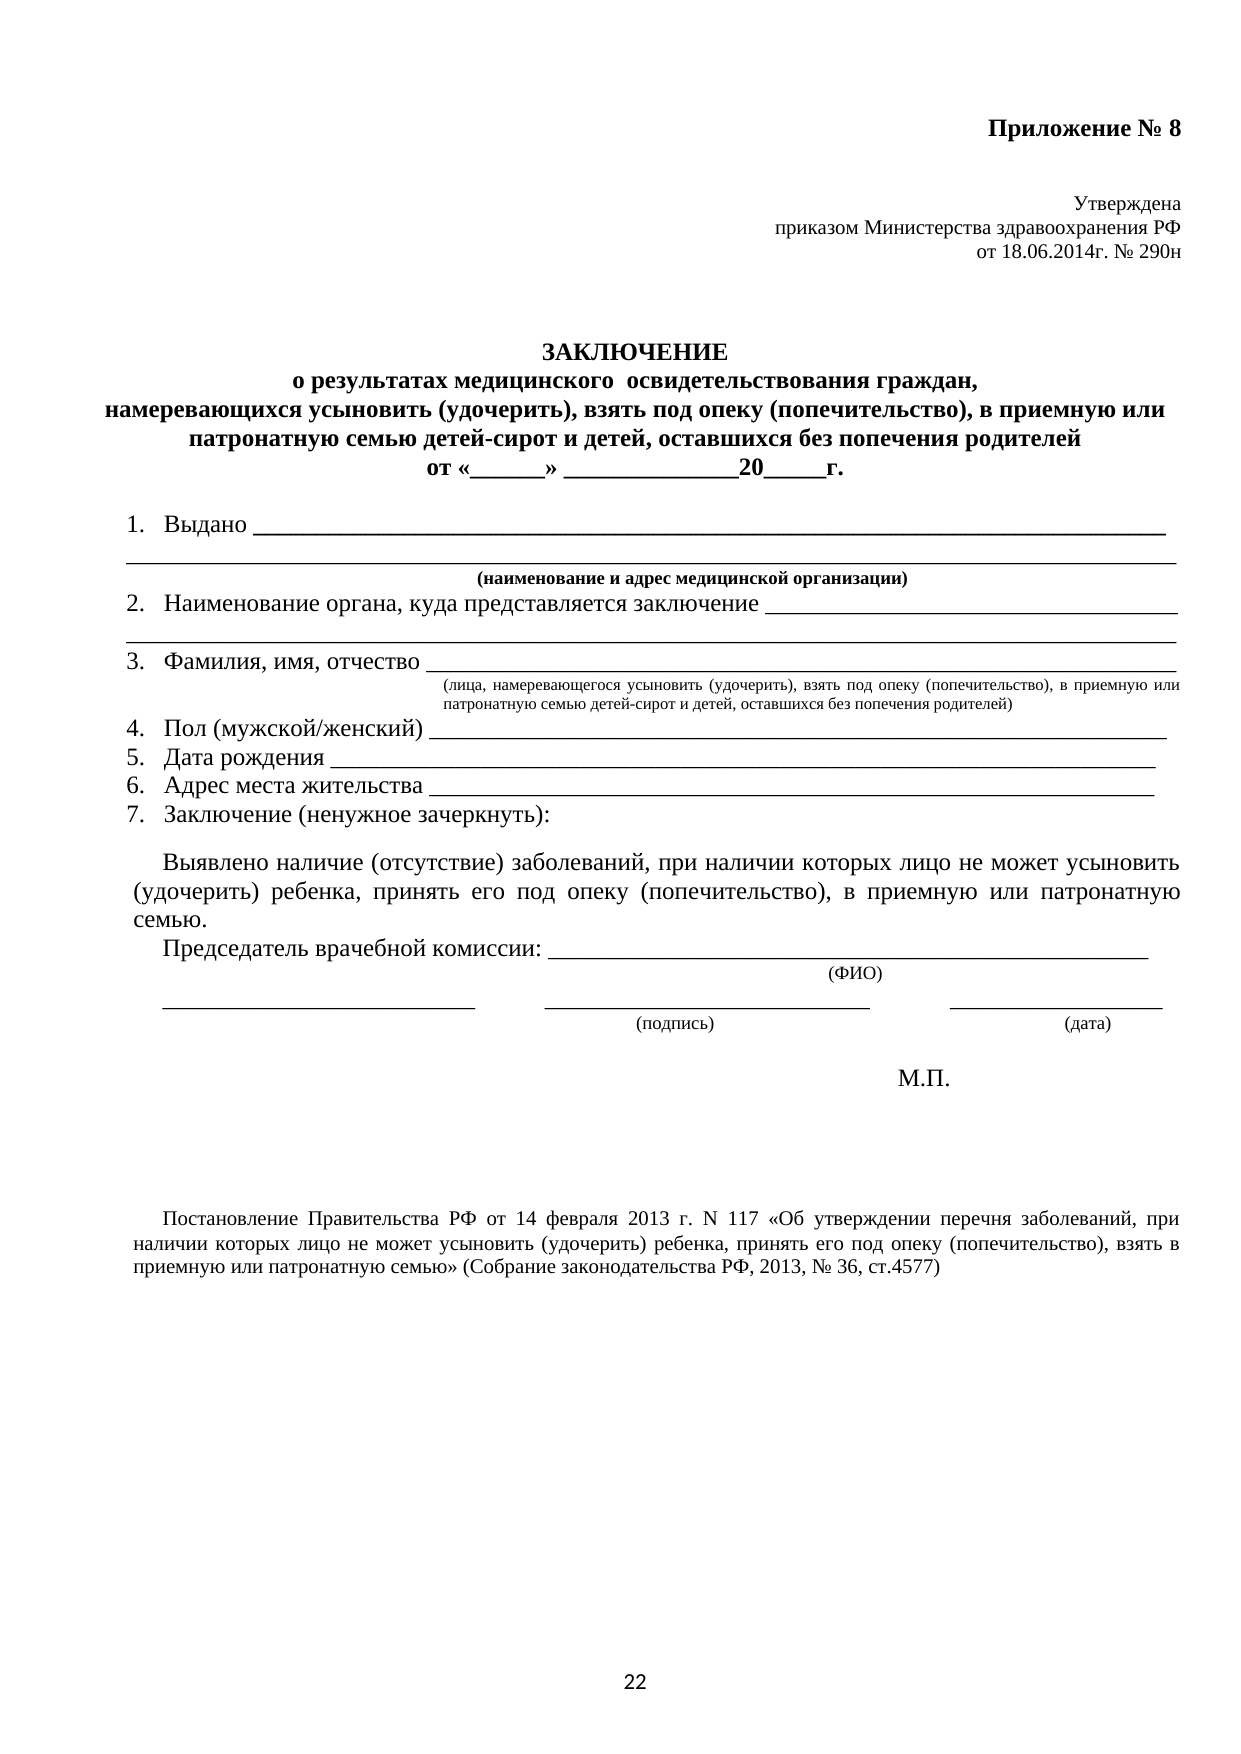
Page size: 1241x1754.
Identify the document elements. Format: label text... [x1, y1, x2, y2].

list Пол (мужской/женский) ___________________________________________________________ [126, 713, 1181, 742]
list Выдано _________________________________________________________________________ [126, 509, 1181, 538]
text Председатель врачебной комиссии: ________________________________________________ [133, 933, 1181, 962]
text намеревающихся усыновить (удочерить), взять под опеку (попечительство), в приемную или патронатную семью детей-сирот и детей, оставшихся без попечения родителей [89, 394, 1181, 452]
text ____________________________________________________________________________________ [89, 617, 1181, 646]
text М.П. [133, 1063, 1181, 1091]
text (подпись) (дата) [133, 1012, 1181, 1034]
text от 18.06.2014г. № 290н [89, 239, 1181, 263]
text (наименование и адрес медицинской организации) [89, 567, 1181, 588]
text Утверждена [89, 191, 1181, 215]
list Фамилия, имя, отчество ____________________________________________________________ [126, 646, 1181, 674]
list Адрес места жительства __________________________________________________________ [126, 770, 1181, 799]
text Выявлено наличие (отсутствие) заболеваний, при наличии которых лицо не может усыновить (удочерить) ребенка, принять его под опеку (попечительство), в приемную или патронатную семью. [133, 847, 1181, 933]
text ____________________________________________________________________________________ [126, 538, 1181, 567]
text от «______» ______________20_____г. [89, 452, 1181, 480]
list Наименование органа, куда представляется заключение _________________________________ [126, 588, 1181, 617]
text _________________________ __________________________ _________________ [133, 983, 1181, 1012]
text о результатах медицинского освидетельствования граждан, [89, 365, 1181, 394]
text ЗАКЛЮЧЕНИЕ [89, 337, 1181, 365]
list Заключение (ненужное зачеркнуть): [126, 799, 1181, 828]
text Приложение № 8 [89, 113, 1181, 142]
text (лица, намеревающегося усыновить (удочерить), взять под опеку (попечительство), в приемную или патронатную семью детей-сирот и детей, оставшихся без попечения родителей) [443, 674, 1181, 713]
text (ФИО) [133, 962, 1181, 983]
text приказом Министерства здравоохранения РФ [89, 215, 1181, 239]
text Постановление Правительства РФ от 14 февраля 2013 г. N 117 «Об утверждении перечня заболеваний, при наличии которых лицо не может усыновить (удочерить) ребенка, принять его под опеку (попечительство), взять в приемную или патронатную семью» (Собрание законодательства РФ, 2013, № 36, ст.4577) [133, 1206, 1181, 1278]
list Дата рождения __________________________________________________________________ [126, 742, 1181, 770]
